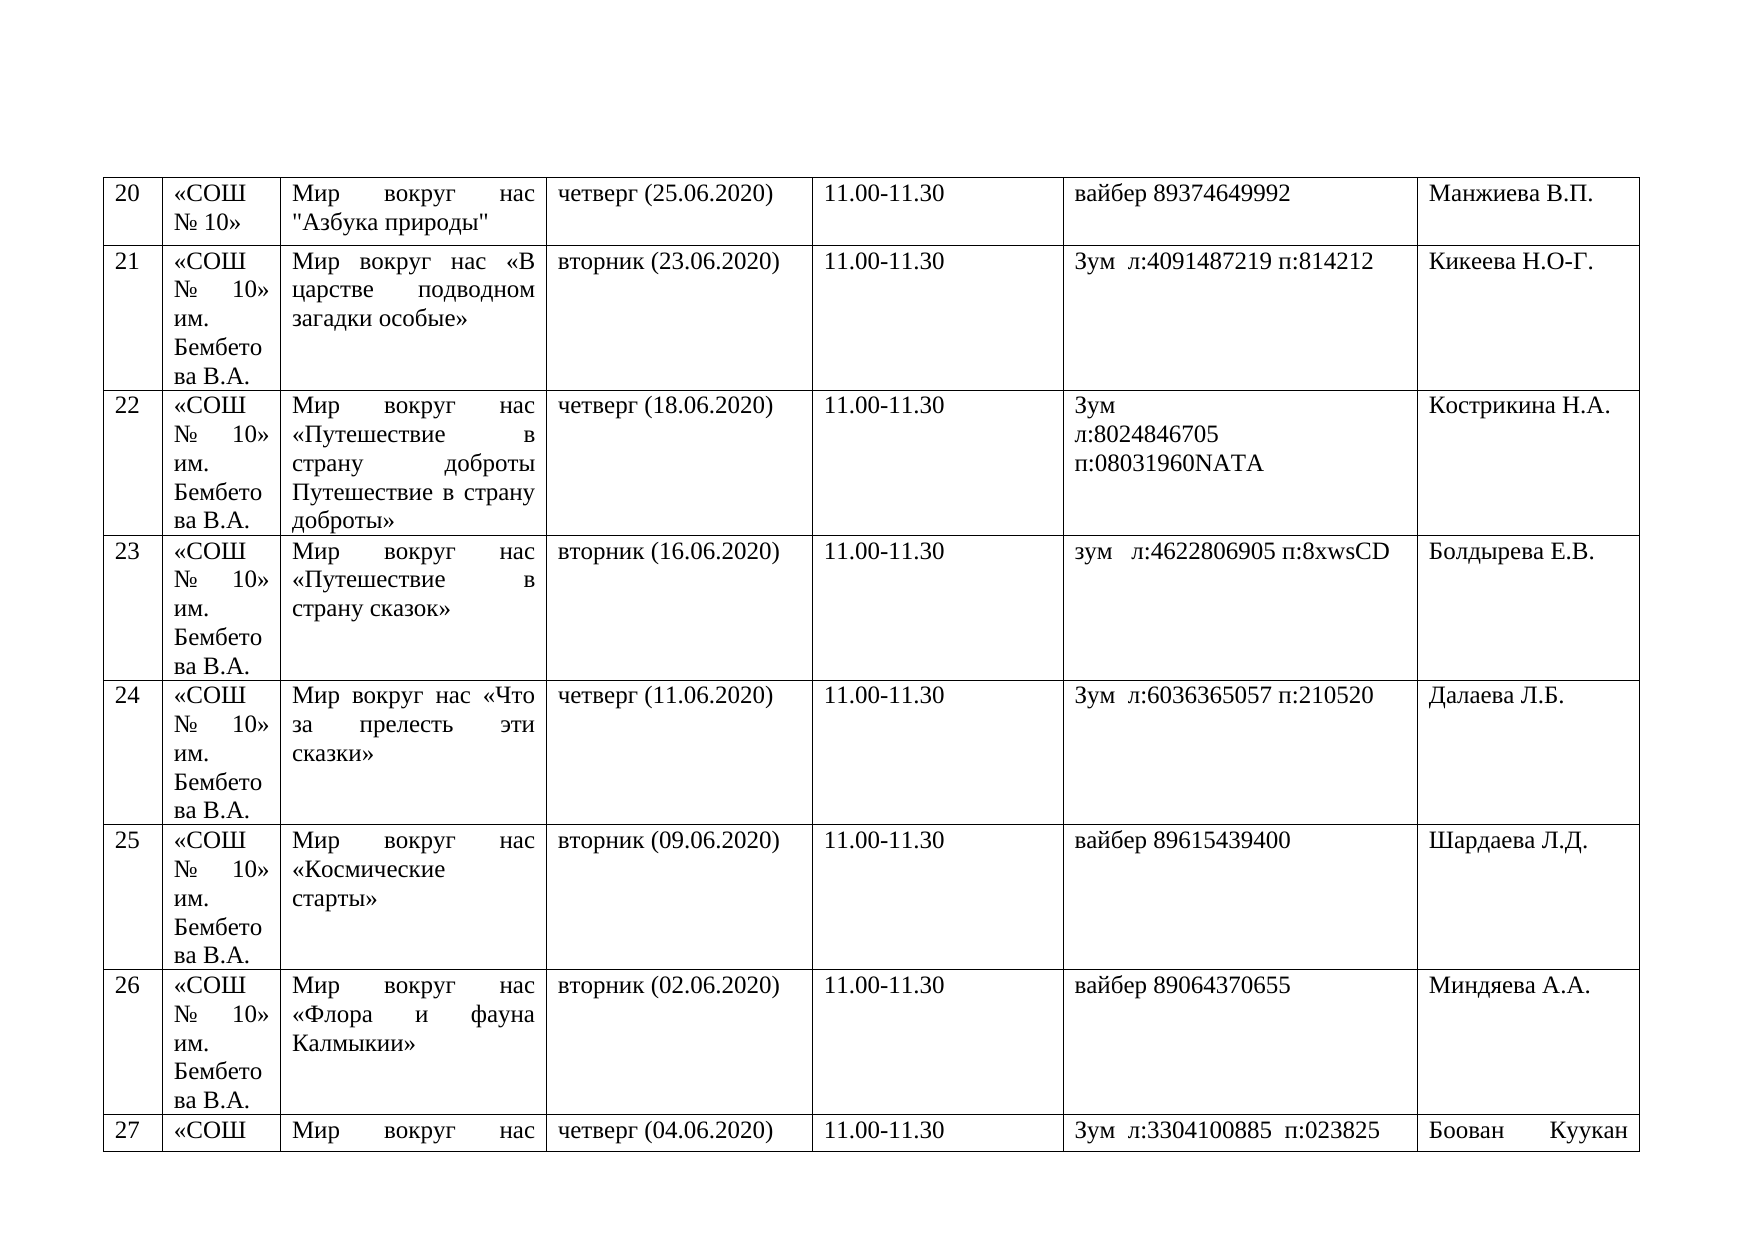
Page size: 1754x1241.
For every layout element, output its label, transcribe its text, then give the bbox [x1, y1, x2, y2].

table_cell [547, 1115, 812, 1151]
table_cell 11.00-11.30 [813, 1115, 1063, 1151]
table_cell Зум л:8024846705 п:08031960NATA [1064, 391, 1417, 535]
table_cell Зум л:4091487219 п:814212 [1064, 246, 1417, 389]
table_cell вайбер 89374649992 [1064, 178, 1417, 245]
table_cell Мир вокруг нас «Путешествие в страну сказок» [281, 536, 546, 679]
table_cell зум л:4622806905 п:8xwsCD [1064, 536, 1417, 679]
table_cell «СОШ № 10» [163, 178, 280, 245]
table_cell «СОШ № 10» им. Бембетова В.А. [163, 970, 280, 1114]
table_cell «СОШ № 10» им. Бембетова В.А. [163, 391, 280, 535]
table_cell четверг (18.06.2020) [547, 391, 812, 535]
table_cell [1064, 1115, 1417, 1151]
table_cell вторник (16.06.2020) [547, 536, 812, 679]
table_cell вторник (02.06.2020) [547, 970, 812, 1114]
table_cell вайбер 89064370655 [1064, 970, 1417, 1114]
table_cell 22 [104, 391, 162, 535]
table_cell «СОШ № 10» им. Бембетова В.А. [163, 681, 280, 824]
table_cell 24 [104, 681, 162, 824]
table_cell 11.00-11.30 [813, 970, 1063, 1114]
table_cell Зум л:6036365057 п:210520 [1064, 681, 1417, 824]
table_cell 20 [104, 178, 162, 245]
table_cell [281, 1115, 546, 1151]
table_cell вторник (23.06.2020) [547, 246, 812, 389]
table_cell вайбер 89615439400 [1064, 825, 1417, 969]
table_cell 11.00-11.30 [813, 536, 1063, 679]
table_cell Мир вокруг нас «Что за прелесть эти сказки» [281, 681, 546, 824]
table_cell Мир вокруг нас "Азбука природы" [281, 178, 546, 245]
table_cell Мир вокруг нас «Флора и фауна Калмыкии» [281, 970, 546, 1114]
table_cell Кострикина Н.А. [1418, 391, 1639, 535]
table_cell 21 [104, 246, 162, 389]
table_cell Мир вокруг нас «В царстве подводном загадки особые» [281, 246, 546, 389]
table_cell «СОШ № 10» им. Бембетова В.А. [163, 246, 280, 389]
table_cell «СОШ № 10» им. Бембетова В.А. [163, 536, 280, 679]
table_cell Манжиева В.П. [1418, 178, 1639, 245]
table_cell Далаева Л.Б. [1418, 681, 1639, 824]
table_cell 25 [104, 825, 162, 969]
table_cell Болдырева Е.В. [1418, 536, 1639, 679]
table_cell Миндяева А.А. [1418, 970, 1639, 1114]
table_cell 11.00-11.30 [813, 391, 1063, 535]
table_cell 11.00-11.30 [813, 681, 1063, 824]
table_cell вторник (09.06.2020) [547, 825, 812, 969]
table_cell 26 [104, 970, 162, 1114]
table_cell четверг (25.06.2020) [547, 178, 812, 245]
table_cell «СОШ № 10» им. Бембетова В.А. [163, 825, 280, 969]
table_cell 23 [104, 536, 162, 679]
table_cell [163, 1115, 280, 1151]
table_cell Мир вокруг нас «Путешествие в страну доброты Путешествие в страну доброты» [281, 391, 546, 535]
table_cell четверг (11.06.2020) [547, 681, 812, 824]
table_cell Боован Куукан В.К [1418, 1115, 1639, 1151]
table_cell 11.00-11.30 [813, 825, 1063, 969]
table_cell Шардаева Л.Д. [1418, 825, 1639, 969]
table_cell Мир вокруг нас «Космические старты» [281, 825, 546, 969]
table_cell Кикеева Н.О-Г. [1418, 246, 1639, 389]
table_cell 27 [104, 1115, 162, 1151]
table_cell 11.00-11.30 [813, 178, 1063, 245]
table_cell 11.00-11.30 [813, 246, 1063, 389]
